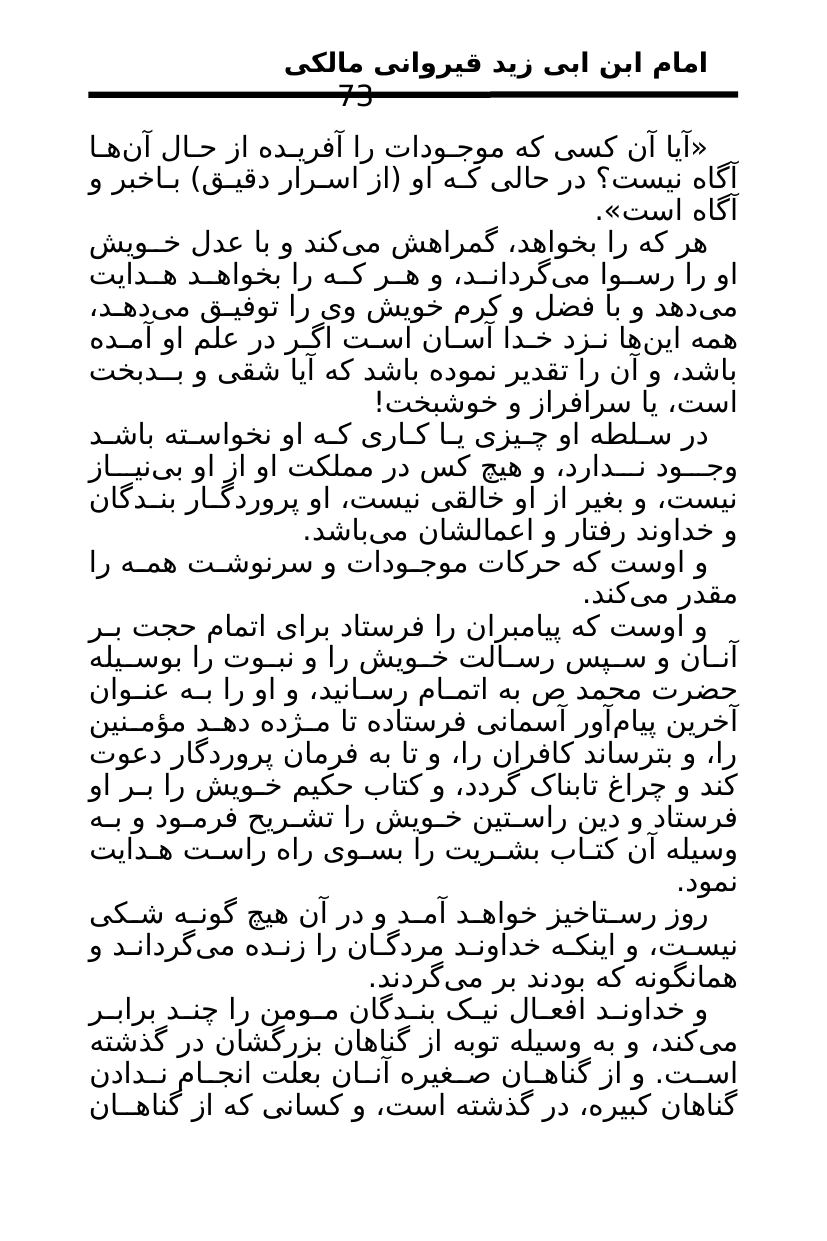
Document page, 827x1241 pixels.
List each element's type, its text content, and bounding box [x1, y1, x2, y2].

text روز رستاخیز خواهد آمد و در آن هیچ گونه شکی نیست، و اینکه خداوند مردگان را زنده می‌گرداند و همانگونه که بودند بر می‌گردند. [89, 898, 738, 994]
text و اوست که پیامبران را فرستاد برای اتمام حجت بر آنان و سپس رسالت خویش را و نبوت را بوسیله حضرت محمد ص به اتمام رسانید، و او را به عنوان آخرین پیام‌آور آسمانی فرستاده تا مژده دهد مؤمنین را، و بترساند کافران را، و تا به فرمان پروردگار دعوت کند و چراغ تابناک گردد، و کتاب حکیم خویش را بر او فرستاد و دین راستین خویش را تشریح فرمود و به وسیله آن کتاب بشریت را بسوی راه راست هدایت نمود. [89, 611, 738, 898]
text و اوست که حرکات موجودات و سرنوشت همه را مقدر می‌کند. [89, 547, 738, 611]
text در سلطه او چیزی یا کاری که او نخواسته باشد وجود ندارد، و هیچ کس در مملکت او از او بی‌نیاز نیست، و بغیر از او خالقی نیست، او پروردگار بندگان و خداوند رفتار و اعمالشان می‌باشد. [89, 419, 738, 547]
text «آیا آن کسی که موجودات را آفریده از حال آن‌ها آگاه نیست؟ در حالی که او (از اسرار دقیق) باخبر و آگاه است». [89, 132, 738, 227]
text هر که را بخواهد، گمراهش می‌کند و با عدل خویش او را رسوا می‌گرداند، و هر که را بخواهد هدایت می‌دهد و با فضل و کرم خویش وی را توفیق می‌دهد، همه این‌ها نزد خدا آسان است اگر در علم او آمده باشد، و آن را تقدیر نموده باشد که آیا شقی و بدبخت است، یا سرافراز و خوشبخت! [89, 227, 738, 419]
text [89, 994, 738, 1122]
